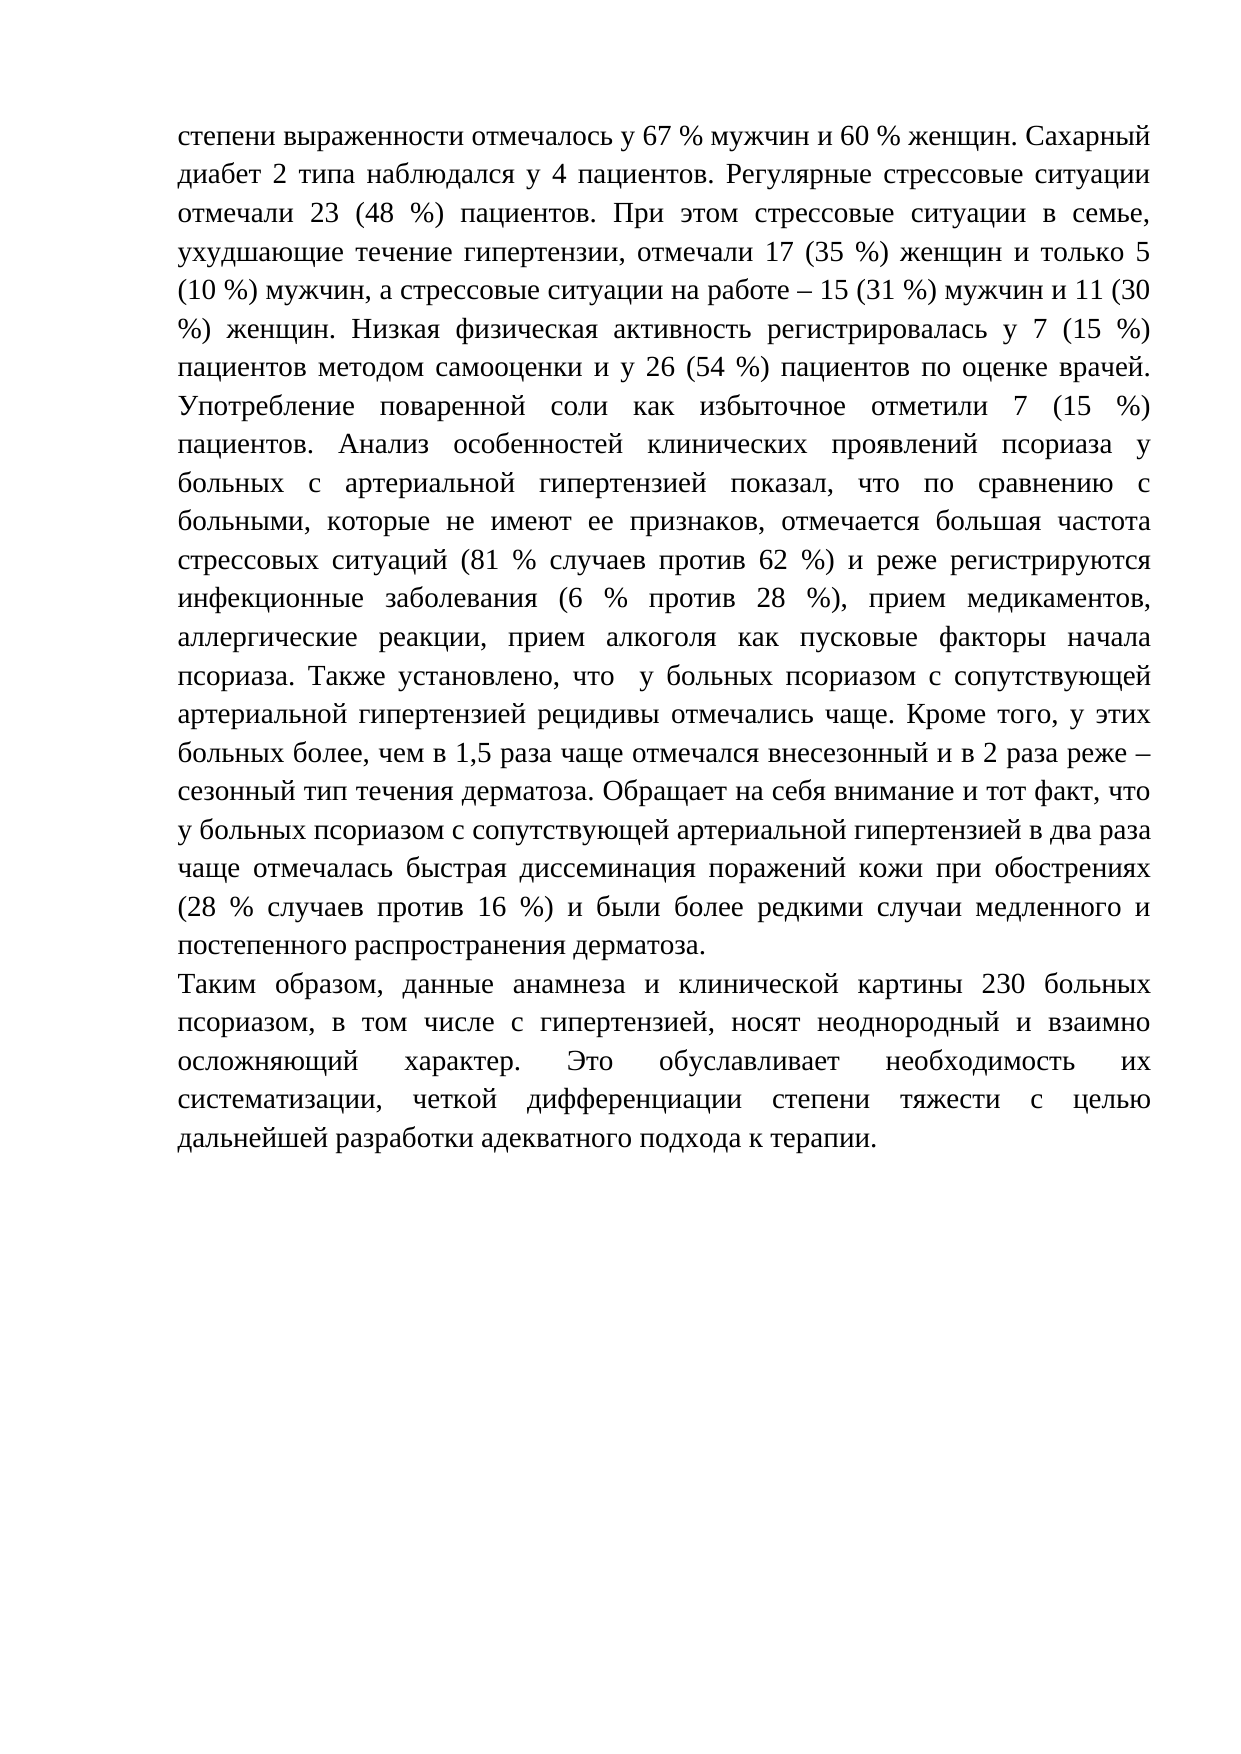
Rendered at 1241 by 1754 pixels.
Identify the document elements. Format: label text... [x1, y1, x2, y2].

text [177, 118, 1152, 961]
text Таким образом, данные анамнеза и клинической картины 230 больных псориазом, в том числе с гипертензией, носят неоднородный и взаимно осложняющий характер. Это обуславливает необходимость их систематизации, четкой дифференциации степени тяжести с целью дальнейшей разработки адекватного подхода к терапии. [177, 966, 1152, 1154]
